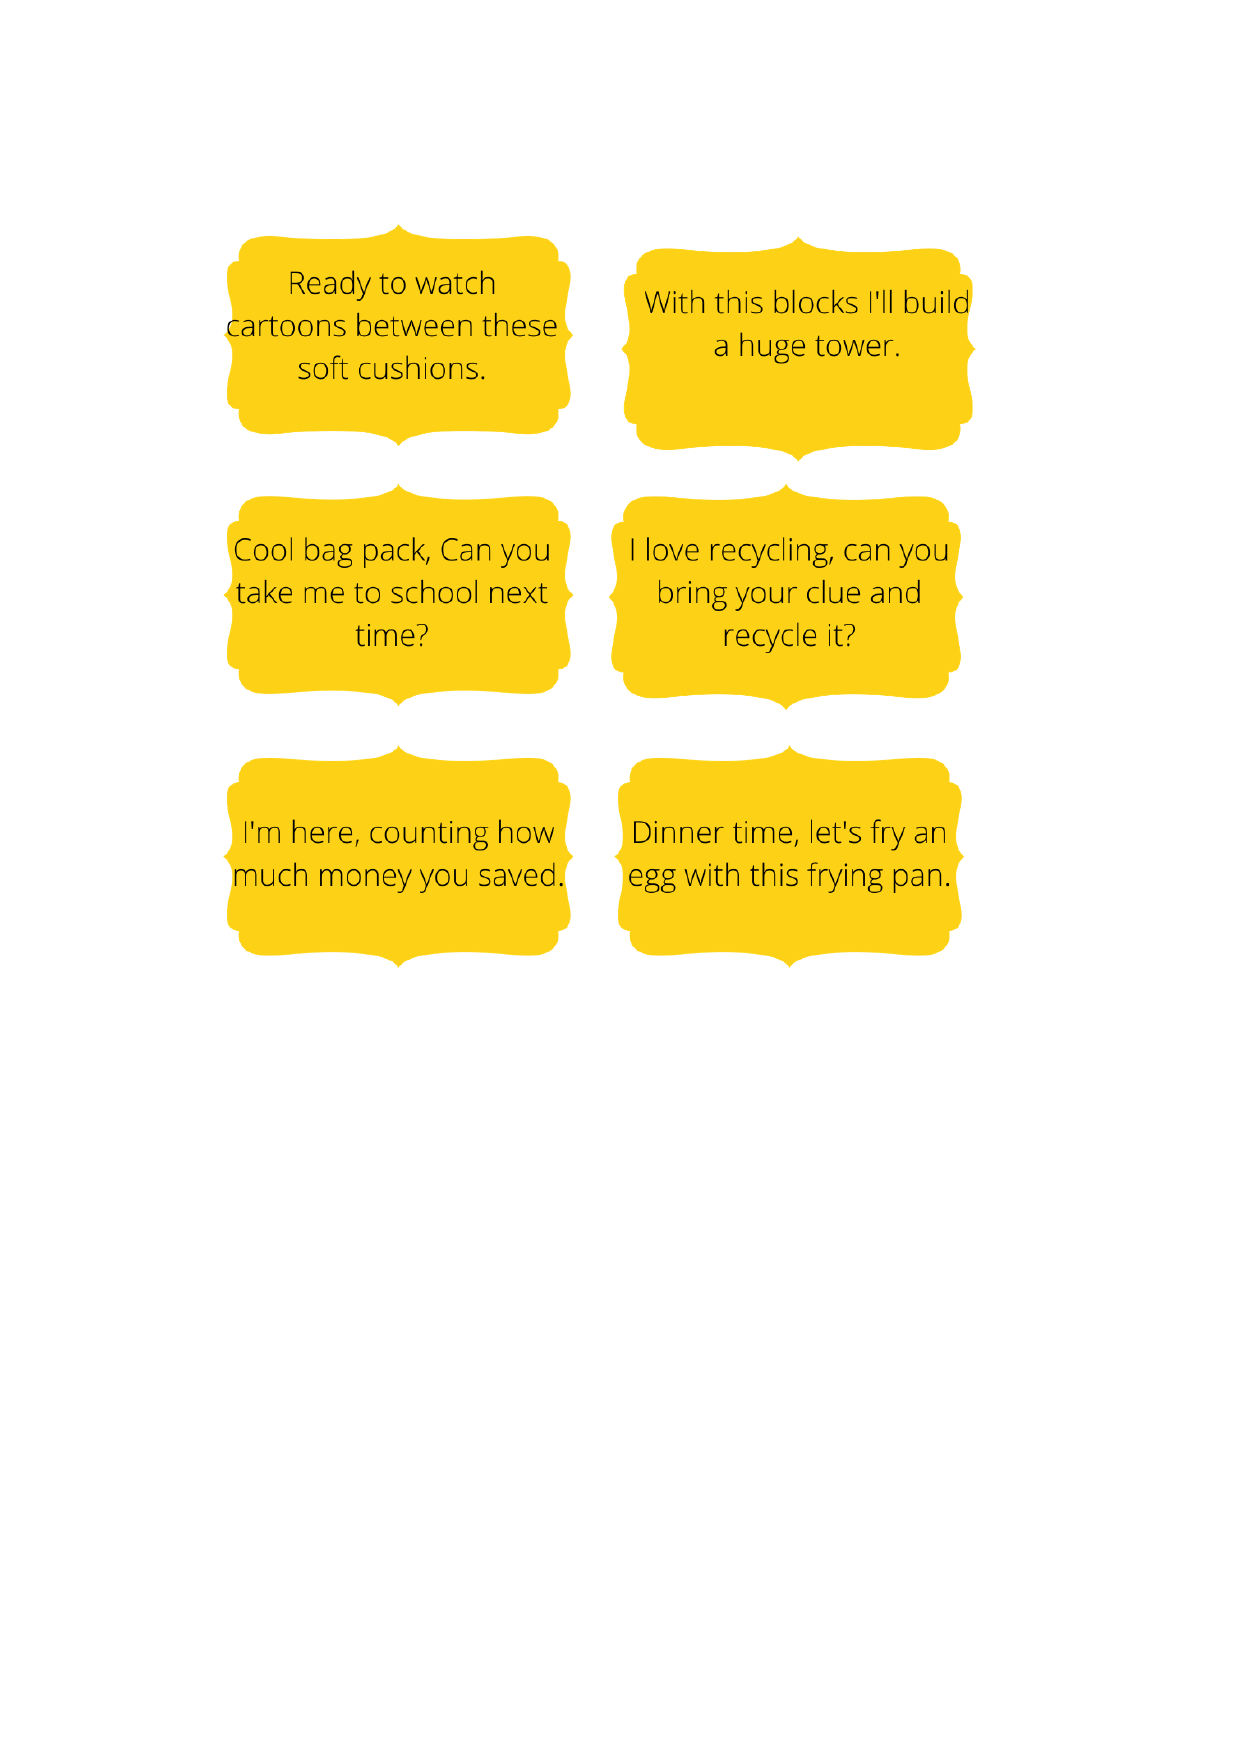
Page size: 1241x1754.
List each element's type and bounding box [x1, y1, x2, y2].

picture [177, 147, 1063, 1034]
